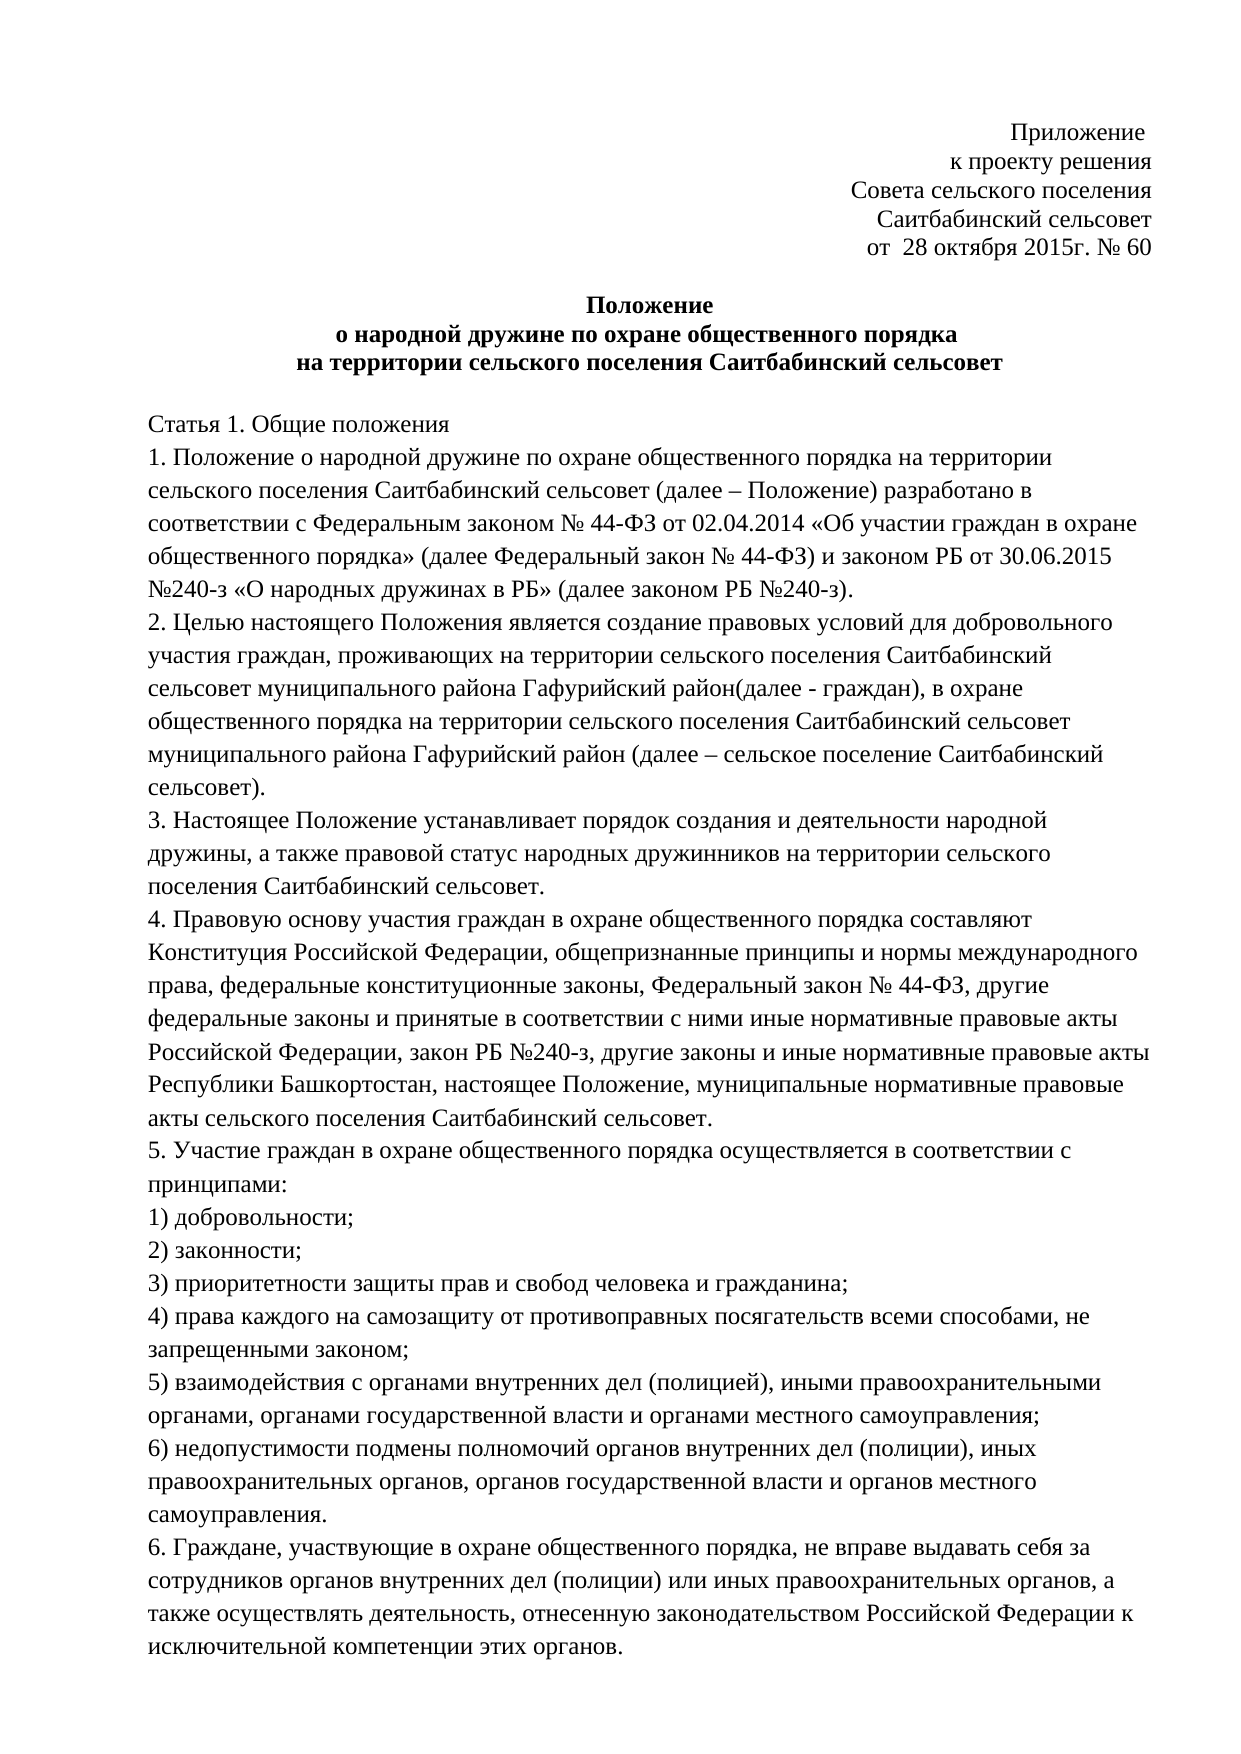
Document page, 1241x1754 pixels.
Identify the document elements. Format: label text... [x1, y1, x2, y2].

text Положение о народной дружине по охране общественного порядка на территории сельского поселения Саитбабинский сельсовет [148, 290, 1152, 376]
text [148, 376, 1152, 1660]
text Совета сельского поселения [148, 175, 1152, 204]
text Саитбабинский сельсовет [148, 204, 1152, 232]
text от 28 октября 2015г. № 60 [148, 232, 1152, 261]
text Приложение к проекту решения [148, 117, 1152, 175]
